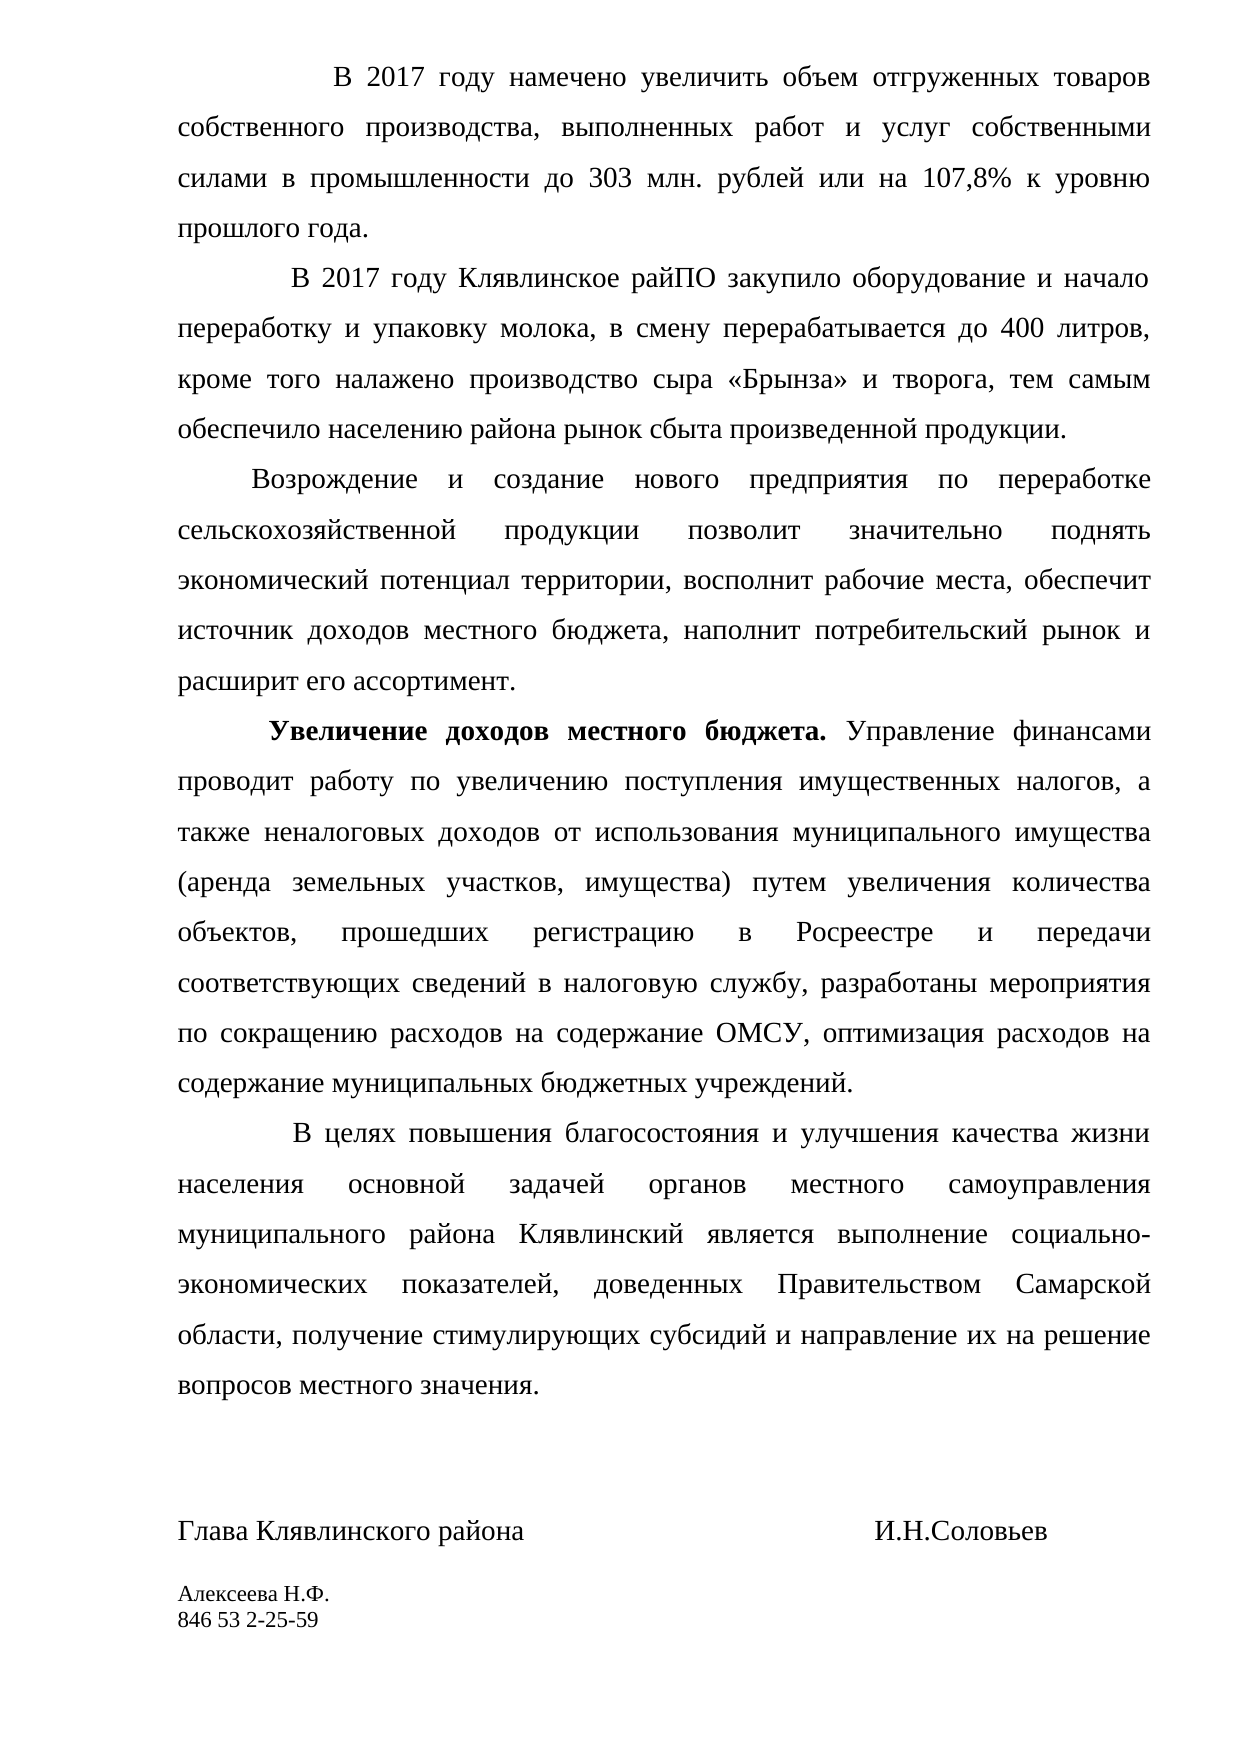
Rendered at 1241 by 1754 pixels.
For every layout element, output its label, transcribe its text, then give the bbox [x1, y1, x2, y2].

text В 2017 году Клявлинское райПО закупило оборудование и начало переработку и упаковку молока, в смену перерабатывается до 400 литров, кроме того налажено производство сыра «Брынза» и творога, тем самым обеспечило населению района рынок сбыта произведенной продукции. [177, 260, 1152, 445]
text Глава Клявлинского района И.Н.Соловьев [177, 1513, 1152, 1546]
text Алексеева Н.Ф. [177, 1580, 1152, 1606]
text Увеличение доходов местного бюджета. Управление финансами проводит работу по увеличению поступления имущественных налогов, а также неналоговых доходов от использования муниципального имущества (аренда земельных участков, имущества) путем увеличения количества объектов, прошедших регистрацию в Росреестре и передачи соответствующих сведений в налоговую службу, разработаны мероприятия по сокращению расходов на содержание ОМСУ, оптимизация расходов на содержание муниципальных бюджетных учреждений. [177, 713, 1152, 1099]
text 846 53 2-25-59 [177, 1606, 1152, 1632]
text В 2017 году намечено увеличить объем отгруженных товаров собственного производства, выполненных работ и услуг собственными силами в промышленности до 303 млн. рублей или на 107,8% к уровню прошлого года. [177, 59, 1152, 243]
text Возрождение и создание нового предприятия по переработке сельскохозяйственной продукции позволит значительно поднять экономический потенциал территории, восполнит рабочие места, обеспечит источник доходов местного бюджета, наполнит потребительский рынок и расширит его ассортимент. [177, 462, 1152, 696]
text В целях повышения благосостояния и улучшения качества жизни населения основной задачей органов местного самоуправления муниципального района Клявлинский является выполнение социально-экономических показателей, доведенных Правительством Самарской области, получение стимулирующих субсидий и направление их на решение вопросов местного значения. [177, 1116, 1152, 1401]
